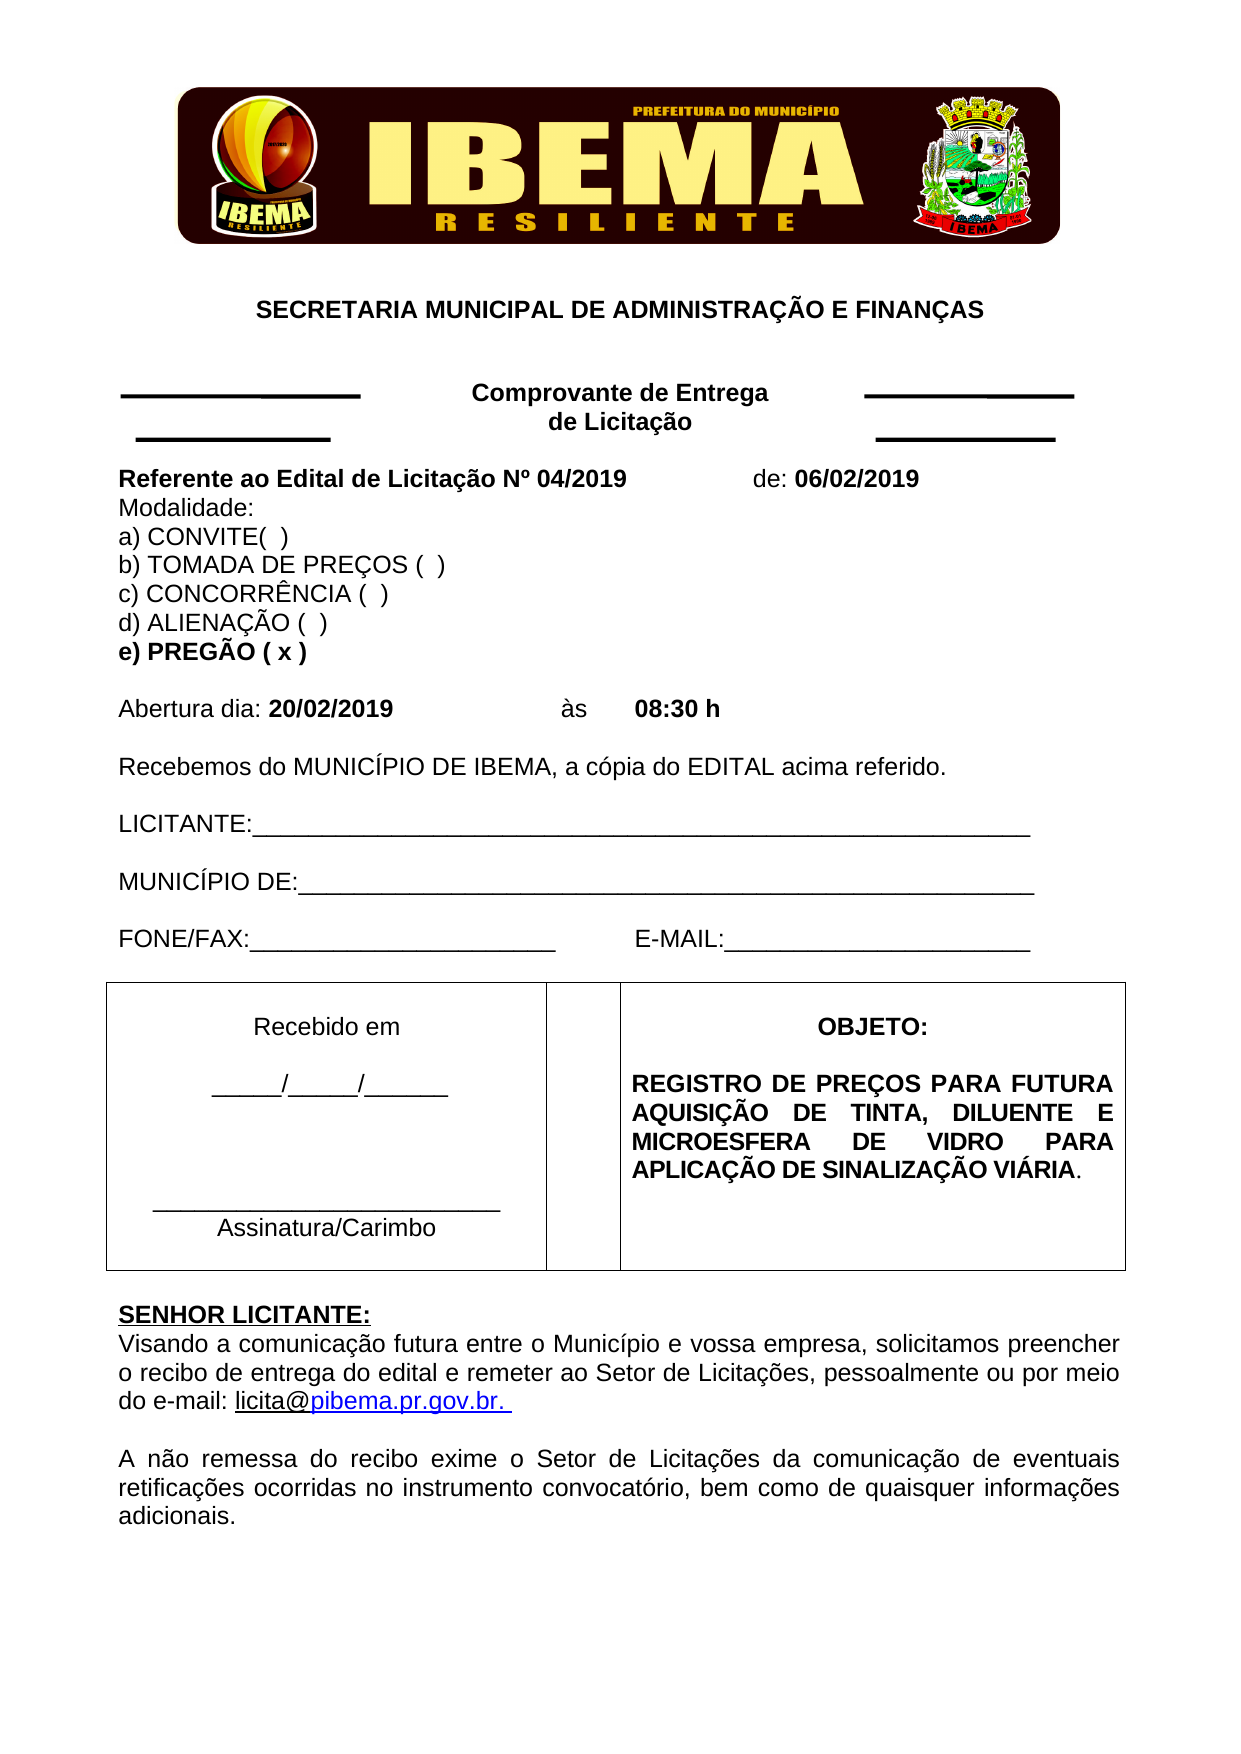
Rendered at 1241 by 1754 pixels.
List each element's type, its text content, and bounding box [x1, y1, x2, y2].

text MUNICÍPIO DE:_____________________________________________________ [118, 867, 1122, 895]
text Abertura dia: 20/02/2019 às 08:30 h [118, 694, 1122, 723]
text Modalidade: [118, 493, 1122, 522]
text Recebemos do MUNICÍPIO DE IBEMA, a cópia do EDITAL acima referido. [118, 752, 1122, 780]
text a) CONVITE( ) [118, 522, 1122, 550]
text LICITANTE:________________________________________________________ [118, 809, 1122, 838]
text SECRETARIA MUNICIPAL DE ADMINISTRAÇÃO E FINANÇAS [118, 295, 1122, 324]
text c) CONCORRÊNCIA ( ) [118, 579, 1122, 608]
text d) ALIENAÇÃO ( ) [118, 608, 1122, 637]
picture [174, 87, 1061, 244]
text A não remessa do recibo exime o Setor de Licitações da comunicação de eventuais retificações ocorridas no instrumento convocatório, bem como de quaisquer informações adicionais. [118, 1444, 1122, 1530]
text Comprovante de Entrega [118, 378, 1122, 407]
text FONE/FAX:______________________ E-MAIL:______________________ [118, 924, 1122, 953]
text de Licitação [118, 407, 1122, 435]
text b) TOMADA DE PREÇOS ( ) [118, 550, 1122, 579]
text Referente ao Edital de Licitação Nº 04/2019 de: 06/02/2019 [118, 464, 1122, 493]
table_header Recebido em _____/_____/______ _________________________ Assinatura/Carimbo [107, 983, 546, 1270]
table_header [547, 983, 620, 1270]
text e) PREGÃO ( x ) [118, 637, 1122, 665]
table_header OBJETO: REGISTRO DE PREÇOS PARA FUTURA AQUISIÇÃO DE TINTA, DILUENTE E MICROESFERA DE VIDRO PARA APLICAÇÃO DE SINALIZAÇÃO VIÁRIA. [621, 983, 1125, 1270]
text Visando a comunicação futura entre o Município e vossa empresa, solicitamos preencher o recibo de entrega do edital e remeter ao Setor de Licitações, pessoalmente ou por meio do e-mail: licita@pibema.pr.gov.br. [118, 1329, 1122, 1415]
text SENHOR LICITANTE: [118, 1300, 1122, 1329]
